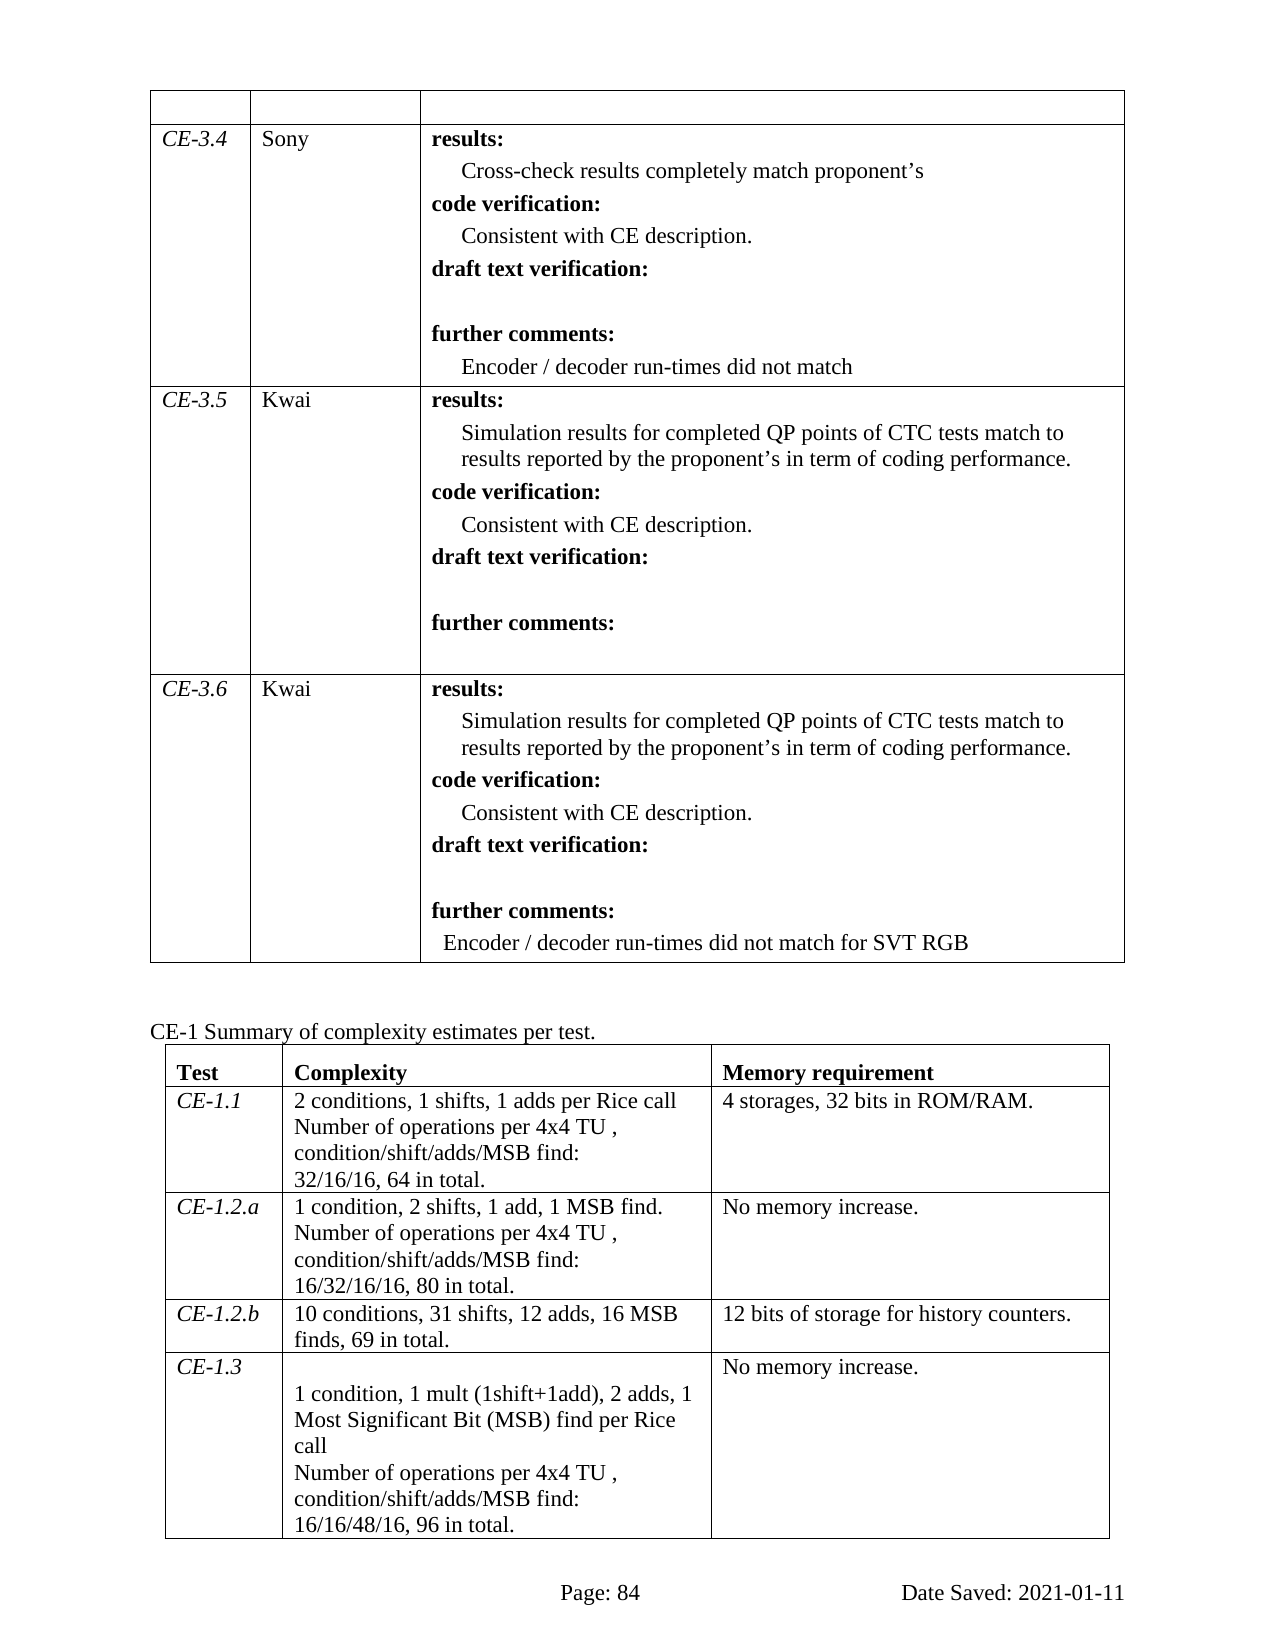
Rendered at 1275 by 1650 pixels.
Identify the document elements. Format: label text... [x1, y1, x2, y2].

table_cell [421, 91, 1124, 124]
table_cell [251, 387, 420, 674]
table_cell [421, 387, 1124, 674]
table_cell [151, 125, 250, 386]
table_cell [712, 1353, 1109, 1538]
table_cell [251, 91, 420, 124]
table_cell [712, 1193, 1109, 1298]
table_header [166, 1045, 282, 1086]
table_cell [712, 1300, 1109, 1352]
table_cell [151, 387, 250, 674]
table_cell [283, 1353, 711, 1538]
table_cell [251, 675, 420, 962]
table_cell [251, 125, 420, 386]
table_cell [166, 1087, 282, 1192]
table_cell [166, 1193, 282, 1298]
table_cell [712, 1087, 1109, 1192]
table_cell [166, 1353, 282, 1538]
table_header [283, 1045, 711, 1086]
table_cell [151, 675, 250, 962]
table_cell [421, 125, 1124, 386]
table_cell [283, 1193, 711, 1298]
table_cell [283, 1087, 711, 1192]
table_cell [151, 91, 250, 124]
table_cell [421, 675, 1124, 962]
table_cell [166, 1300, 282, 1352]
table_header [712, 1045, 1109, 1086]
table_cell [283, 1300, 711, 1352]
text CE-1 Summary of complexity estimates per test. [150, 1018, 1125, 1044]
